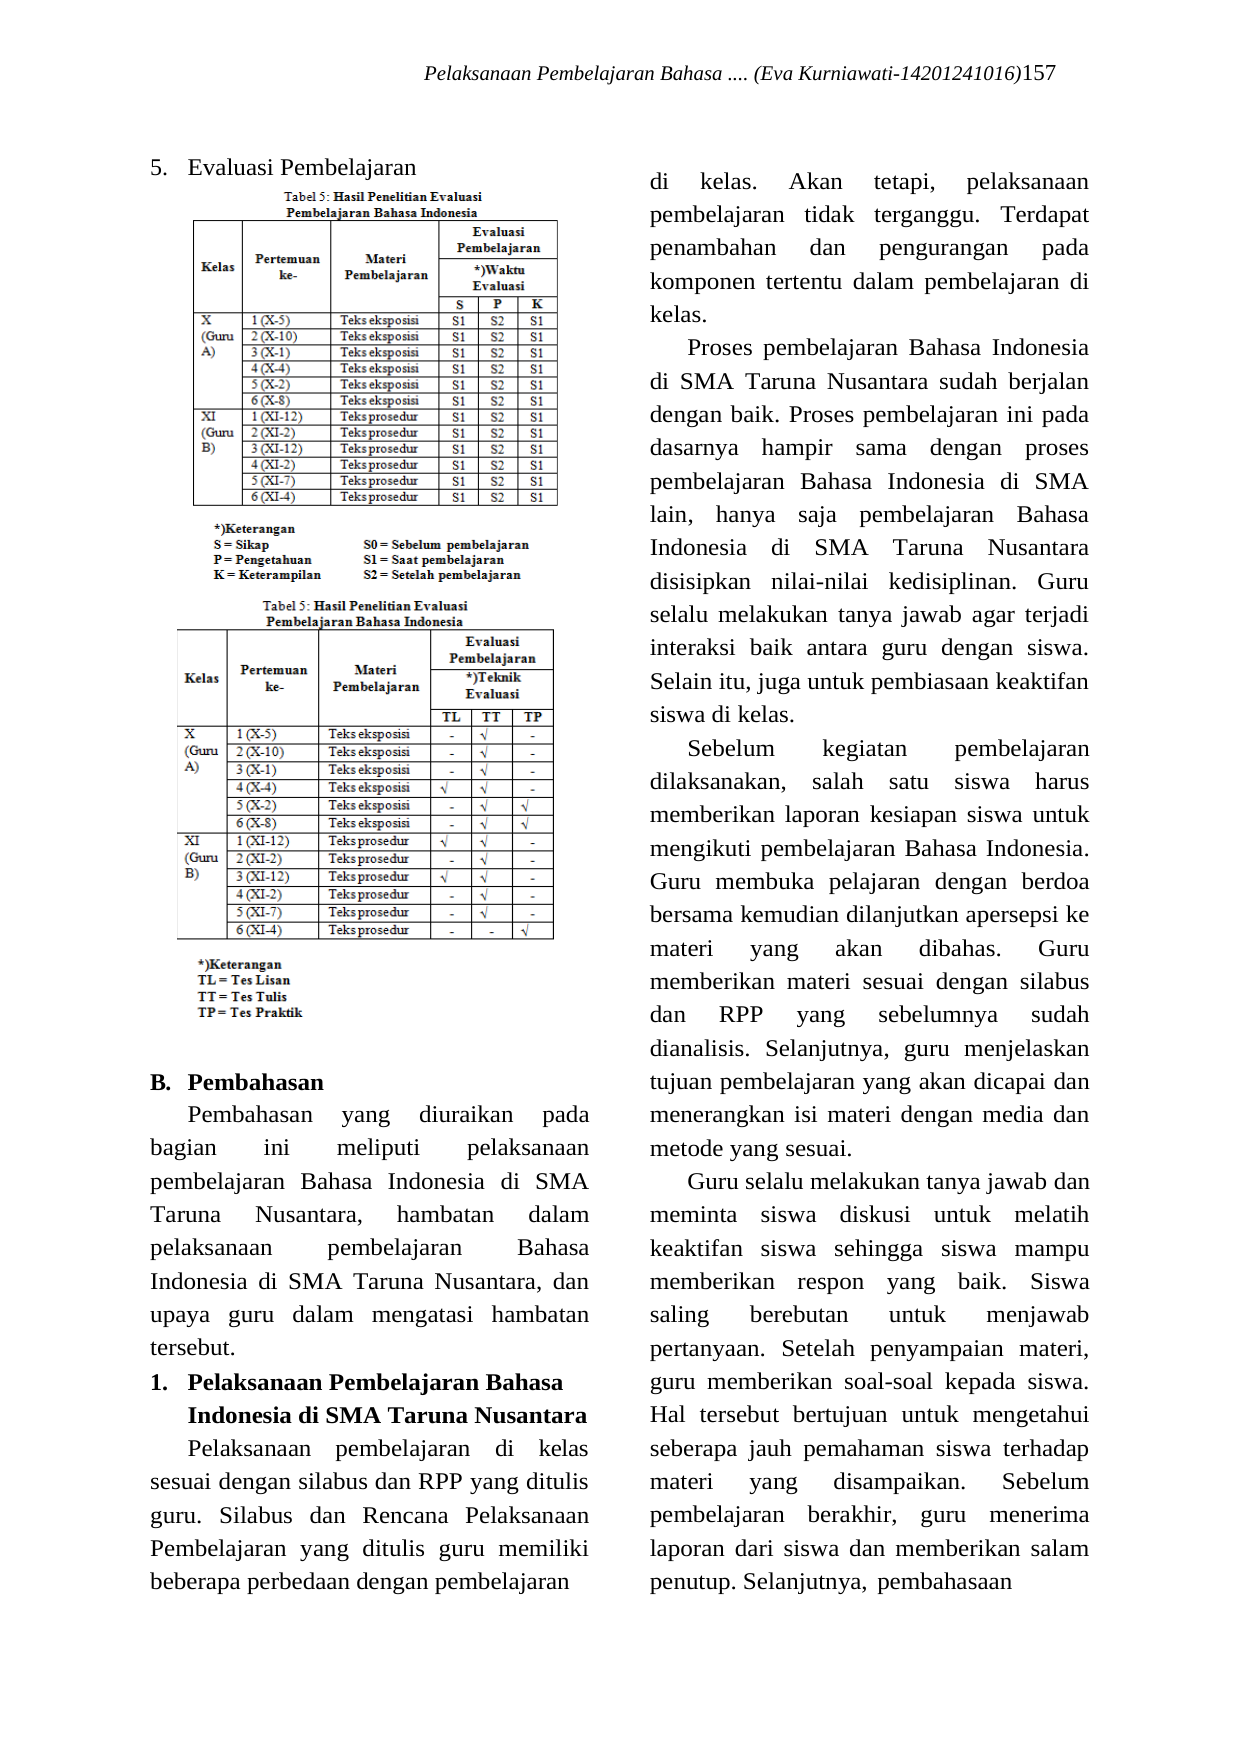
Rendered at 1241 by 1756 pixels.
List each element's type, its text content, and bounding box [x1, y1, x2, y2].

list Evaluasi Pembelajaran [150, 153, 594, 181]
text Sebelum kegiatan pembelajaran dilaksanakan, salah satu siswa harus memberikan laporan kesiapan siswa untuk mengikuti pembelajaran Bahasa Indonesia. Guru membuka pelajaran dengan berdoa bersama kemudian dilanjutkan apersepsi ke materi yang akan dibahas. Guru memberikan materi sesuai dengan silabus dan RPP yang sebelumnya sudah dianalisis. Selanjutnya, guru menjelaskan tujuan pembelajaran yang akan dicapai dan menerangkan isi materi dengan media dan metode yang sesuai. [649, 734, 1090, 1161]
text Proses pembelajaran Bahasa Indonesia di SMA Taruna Nusantara sudah berjalan dengan baik. Proses pembelajaran ini pada dasarnya hampir sama dengan proses pembelajaran Bahasa Indonesia di SMA lain, hanya saja pembelajaran Bahasa Indonesia di SMA Taruna Nusantara disisipkan nilai-nilai kedisiplinan. Guru selalu melakukan tanya jawab agar terjadi interaksi baik antara guru dengan siswa. Selain itu, juga untuk pembiasaan keaktifan siswa di kelas. [649, 333, 1089, 728]
picture [193, 192, 558, 582]
subtitle Pembahasan [150, 1068, 594, 1095]
text sesuai dengan silabus dan RPP yang ditulis guru. Silabus dan Rencana Pelaksanaan Pembelajaran yang ditulis guru memiliki beberapa perbedaan dengan pembelajaran [150, 1467, 590, 1595]
list Pelaksanaan Pembelajaran Bahasa Indonesia di SMA Taruna Nusantara Pelaksanaan pembelajaran di kelas [150, 1368, 590, 1462]
text di kelas. Akan tetapi, pelaksanaan pembelajaran tidak terganggu. Terdapat penambahan dan pengurangan pada komponen tertentu dalam pembelajaran di kelas. [649, 167, 1090, 328]
text Pembahasan yang diuraikan pada bagian ini meliputi pelaksanaan pembelajaran Bahasa Indonesia di SMA Taruna Nusantara, hambatan dalam pelaksanaan pembelajaran Bahasa Indonesia di SMA Taruna Nusantara, dan upaya guru dalam mengatasi hambatan tersebut. [150, 1100, 590, 1361]
picture [177, 601, 554, 1017]
text Guru selalu melakukan tanya jawab dan meminta siswa diskusi untuk melatih keaktifan siswa sehingga siswa mampu memberikan respon yang baik. Siswa saling berebutan untuk menjawab pertanyaan. Setelah penyampaian materi, guru memberikan soal-soal kepada siswa. Hal tersebut bertujuan untuk mengetahui seberapa jauh pemahaman siswa terhadap materi yang disampaikan. Sebelum pembelajaran berakhir, guru menerima laporan dari siswa dan memberikan salam penutup. Selanjutnya, pembahasaan [649, 1167, 1090, 1595]
